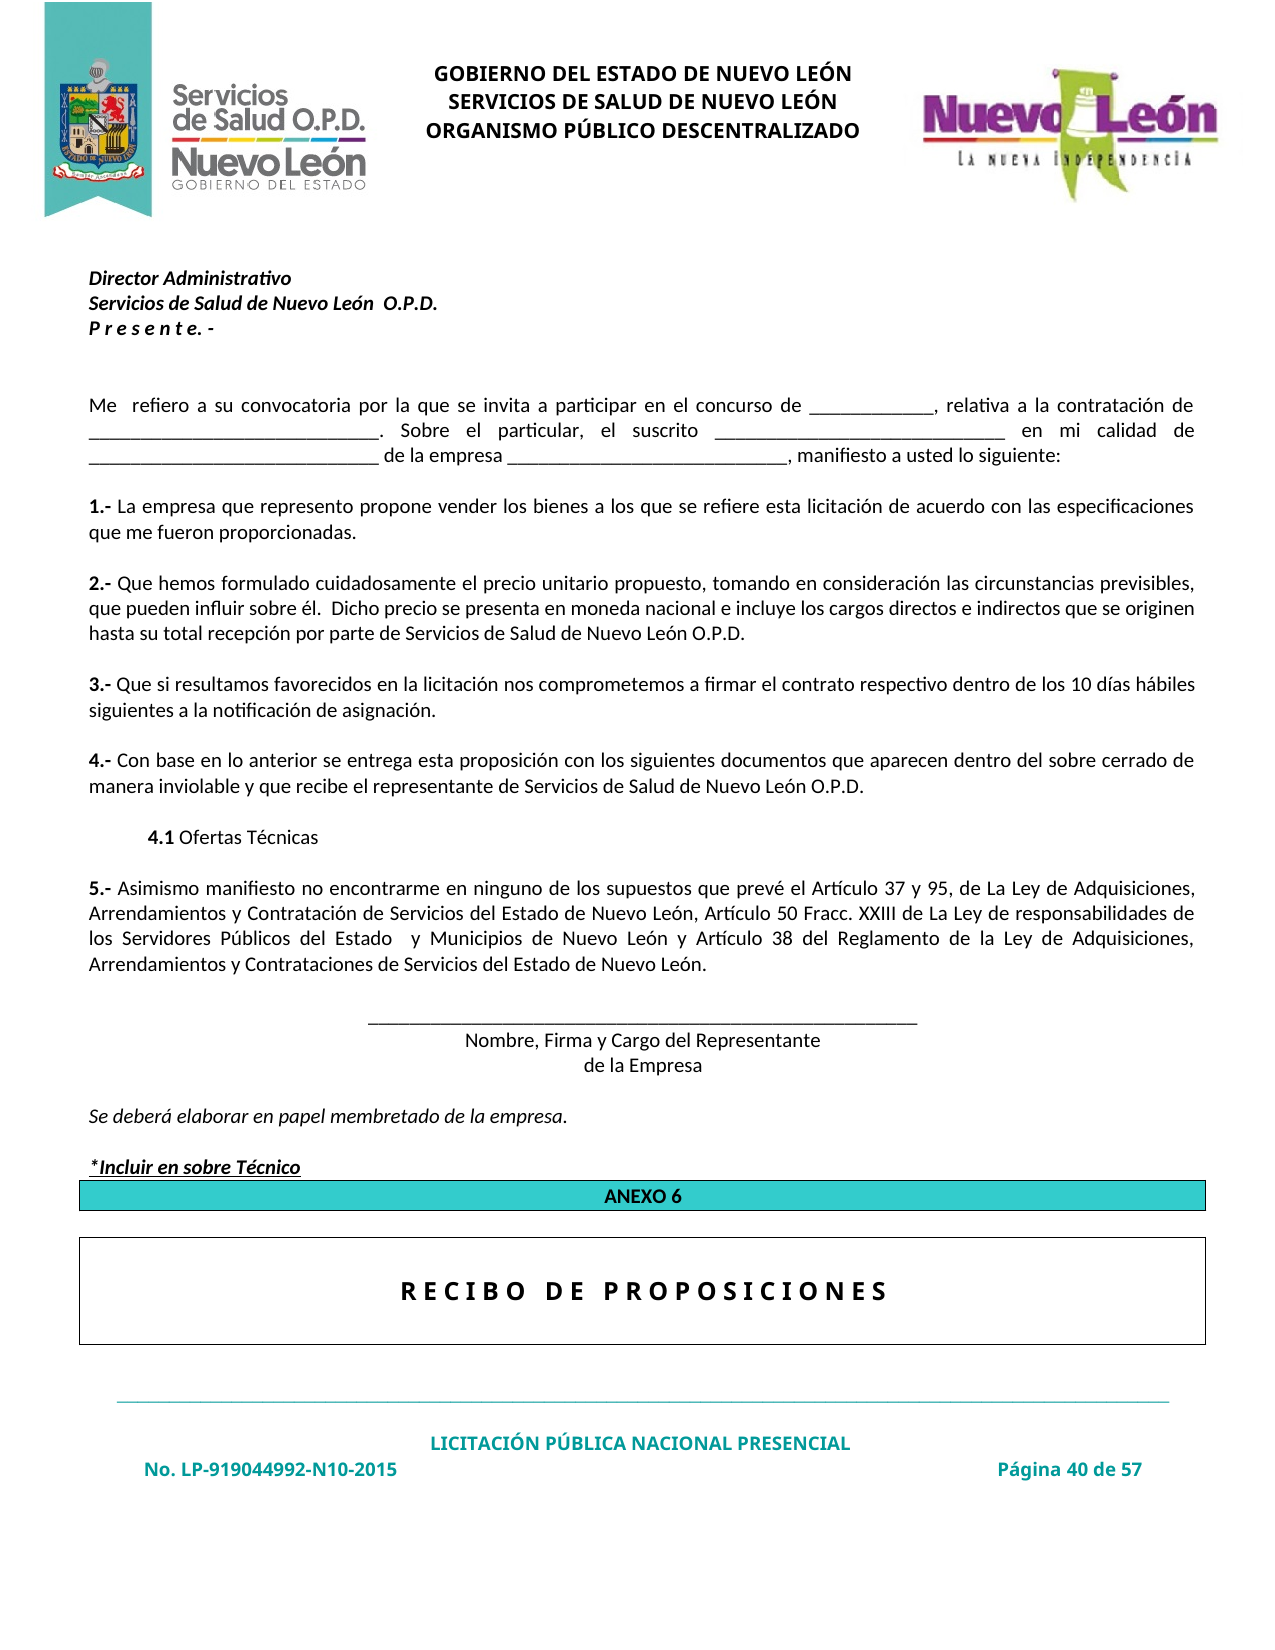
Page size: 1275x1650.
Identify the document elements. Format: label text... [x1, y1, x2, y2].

text R E C I B O D E P R O P O S I C I O N E S [89, 1274, 1197, 1308]
text de la Empresa [89, 1053, 1197, 1078]
text *Incluir en sobre Técnico [89, 1154, 1197, 1180]
text ANEXO 6 [80, 1181, 1205, 1210]
text Se deberá elaborar en papel membretado de la empresa. [89, 1103, 1197, 1129]
text Nombre, Firma y Cargo del Representante [89, 1027, 1197, 1053]
picture [15, 2, 1249, 229]
text 5.- Asimismo manifiesto no encontrarme en ninguno de los supuestos que prevé el Artículo 37 y 95, de La Ley de Adquisiciones, Arrendamientos y Contratación de Servicios del Estado de Nuevo León, Artículo 50 Fracc. XXIII de La Ley de responsabilidades de los Servidores Públicos del Estado y Municipios de Nuevo León y Artículo 38 del Reglamento de la Ley de Adquisiciones, Arrendamientos y Contrataciones de Servicios del Estado de Nuevo León. [89, 875, 1197, 976]
text P r e s e n t e. - [89, 316, 1197, 341]
text Servicios de Salud de Nuevo León O.P.D. [89, 290, 1197, 316]
text 4.- Con base en lo anterior se entrega esta proposición con los siguientes documentos que aparecen dentro del sobre cerrado de manera inviolable y que recibe el representante de Servicios de Salud de Nuevo León O.P.D. [89, 748, 1197, 798]
text 1.- La empresa que represento propone vender los bienes a los que se refiere esta licitación de acuerdo con las especificaciones que me fueron proporcionadas. [89, 493, 1197, 544]
text Me refiero a su convocatoria por la que se invita a participar en el concurso de ____________, relativa a la contratación de ____________________________. Sobre el particular, el suscrito ____________________________ en mi calidad de ____________________________ de la empresa ___________________________, manifiesto a usted lo siguiente: [89, 392, 1197, 468]
text 2.- Que hemos formulado cuidadosamente el precio unitario propuesto, tomando en consideración las circunstancias previsibles, que pueden influir sobre él. Dicho precio se presenta en moneda nacional e incluye los cargos directos e indirectos que se originen hasta su total recepción por parte de Servicios de Salud de Nuevo León O.P.D. [89, 570, 1197, 646]
text 3.- Que si resultamos favorecidos en la licitación nos comprometemos a firmar el contrato respectivo dentro de los 10 días hábiles siguientes a la notificación de asignación. [89, 671, 1197, 722]
text Director Administrativo [89, 265, 1197, 290]
text 4.1 Ofertas Técnicas [148, 824, 1197, 849]
text _____________________________________________________ [89, 1002, 1197, 1027]
